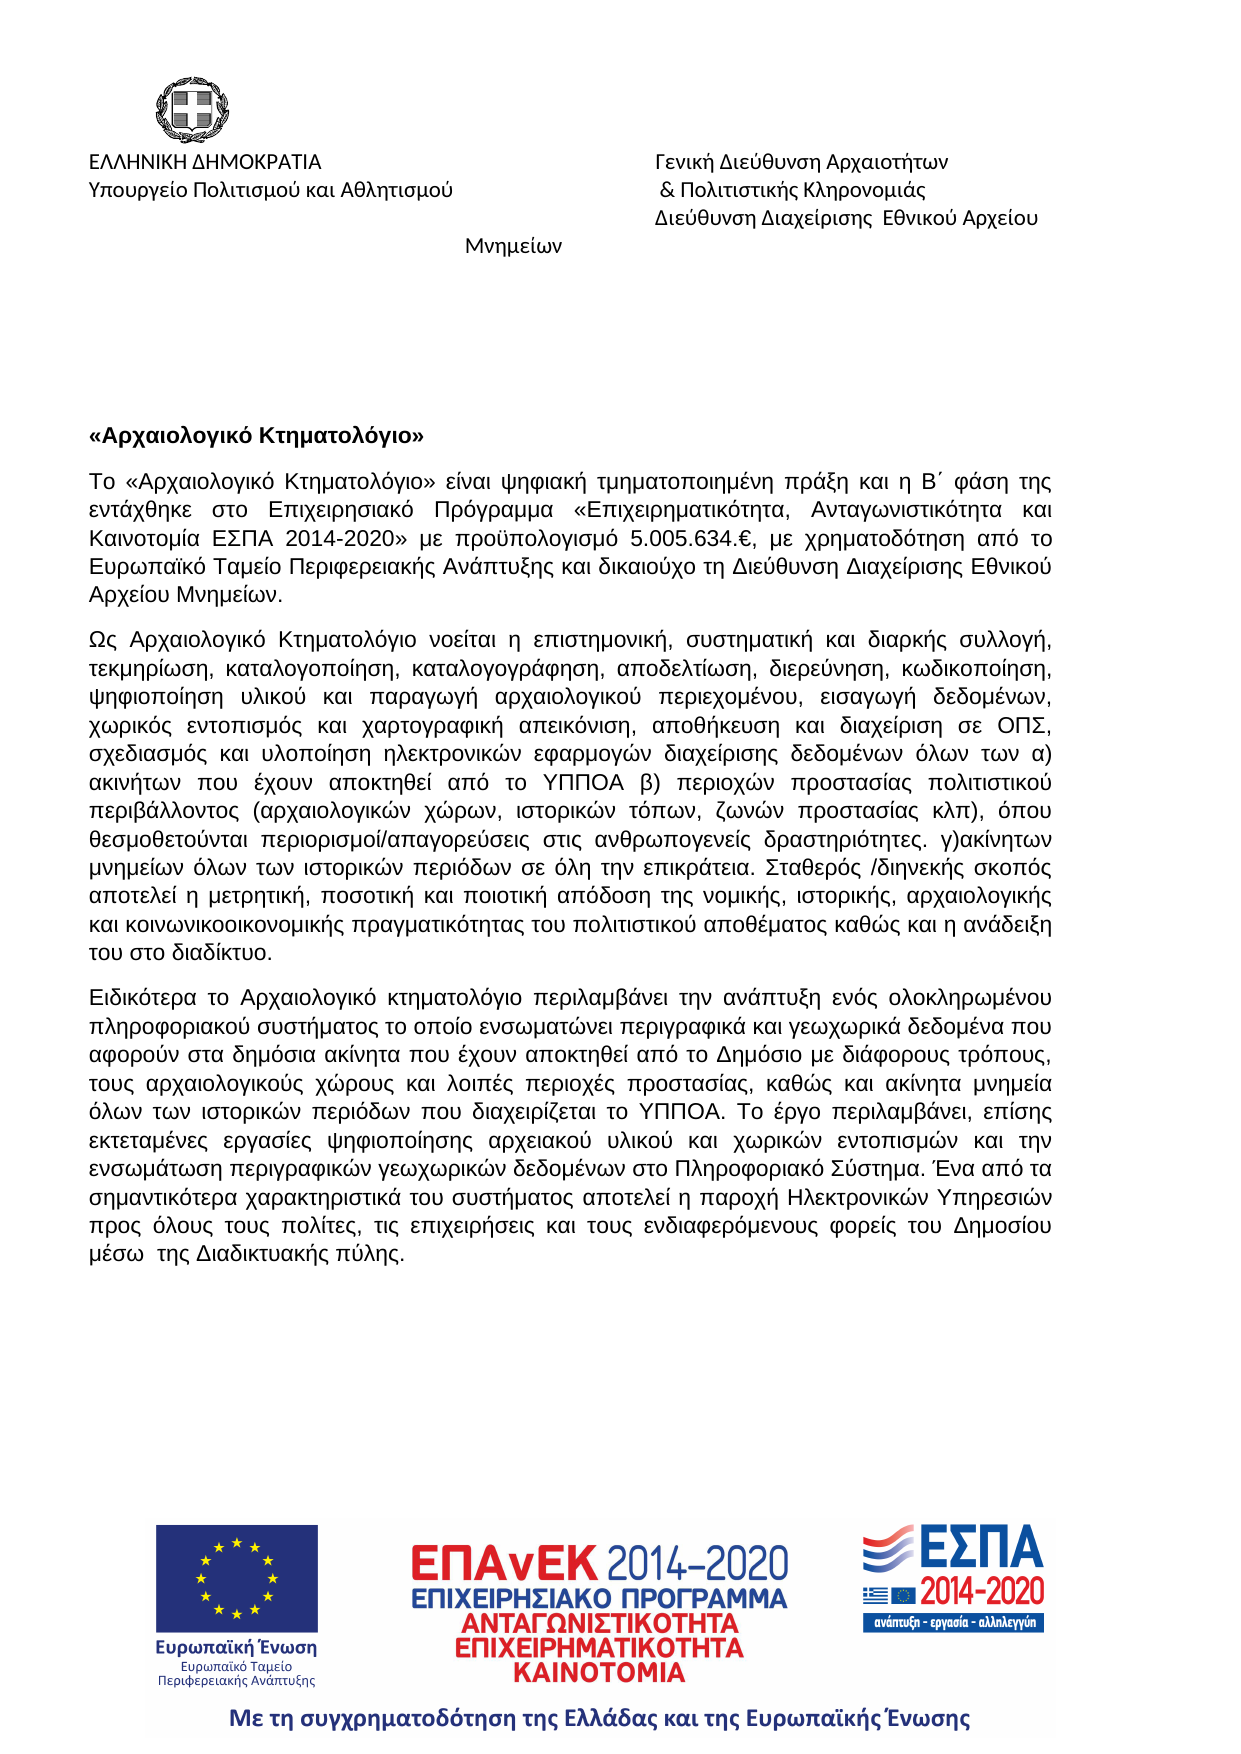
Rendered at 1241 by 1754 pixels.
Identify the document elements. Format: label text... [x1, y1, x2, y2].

text Ως Αρχαιολογικό Κτηματολόγιο νοείται η επιστημονική, συστηματική και διαρκής συλλογή, τεκμηρίωση, καταλογοποίηση, καταλογογράφηση, αποδελτίωση, διερεύνηση, κωδικοποίηση, ψηφιοποίηση υλικού και παραγωγή αρχαιολογικού περιεχομένου, εισαγωγή δεδομένων, χωρικός εντοπισμός και χαρτογραφική απεικόνιση, αποθήκευση και διαχείριση σε ΟΠΣ, σχεδιασμός και υλοποίηση ηλεκτρονικών εφαρμογών διαχείρισης δεδομένων όλων των α) ακινήτων που έχουν αποκτηθεί από το ΥΠΠΟΑ β) περιοχών προστασίας πολιτιστικού περιβάλλοντος (αρχαιολογικών χώρων, ιστορικών τόπων, ζωνών προστασίας κλπ), όπου θεσμοθετούνται περιορισμοί/απαγορεύσεις στις ανθρωπογενείς δραστηριότητες. γ)ακίνητων μνημείων όλων των ιστορικών περιόδων σε όλη την επικράτεια. Σταθερός /διηνεκής σκοπός αποτελεί η μετρητική, ποσοτική και ποιοτική απόδοση της νομικής, ιστορικής, αρχαιολογικής και κοινωνικοοικονομικής πραγματικότητας του πολιτιστικού αποθέματος καθώς και η ανάδειξη του στο διαδίκτυο. [89, 626, 1053, 966]
text Ειδικότερα το Αρχαιολογικό κτηματολόγιο περιλαμβάνει την ανάπτυξη ενός ολοκληρωμένου πληροφοριακού συστήματος το οποίο ενσωματώνει περιγραφικά και γεωχωρικά δεδομένα που αφορούν στα δημόσια ακίνητα που έχουν αποκτηθεί από το Δημόσιο με διάφορους τρόπους, τους αρχαιολογικούς χώρους και λοιπές περιοχές προστασίας, καθώς και ακίνητα μνημεία όλων των ιστορικών περιόδων που διαχειρίζεται το ΥΠΠΟΑ. Το έργο περιλαμβάνει, επίσης εκτεταμένες εργασίες ψηφιοποίησης αρχειακού υλικού και χωρικών εντοπισμών και την ενσωμάτωση περιγραφικών γεωχωρικών δεδομένων στο Πληροφοριακό Σύστημα. Ένα από τα σημαντικότερα χαρακτηριστικά του συστήματος αποτελεί η παροχή Ηλεκτρονικών Υπηρεσιών προς όλους τους πολίτες, τις επιχειρήσεις και τους ενδιαφερόμενους φορείς του Δημοσίου μέσω της Διαδικτυακής πύλης. [89, 984, 1053, 1267]
text Το «Αρχαιολογικό Κτηματολόγιο» είναι ψηφιακή τμηματοποιημένη πράξη και η Β΄ φάση της εντάχθηκε στο Επιχειρησιακό Πρόγραμμα «Επιχειρηματικότητα, Ανταγωνιστικότητα και Καινοτομία ΕΣΠΑ 2014-2020» με προϋπολογισμό 5.005.634.€, με χρηματοδότηση από το Ευρωπαϊκό Ταμείο Περιφερειακής Ανάπτυξης και δικαιούχο τη Διεύθυνση Διαχείρισης Εθνικού Αρχείου Μνημείων. [89, 468, 1053, 608]
picture [150, 73, 235, 147]
text «Αρχαιολογικό Κτηματολόγιο» [89, 422, 1053, 449]
picture [144, 1518, 1056, 1738]
